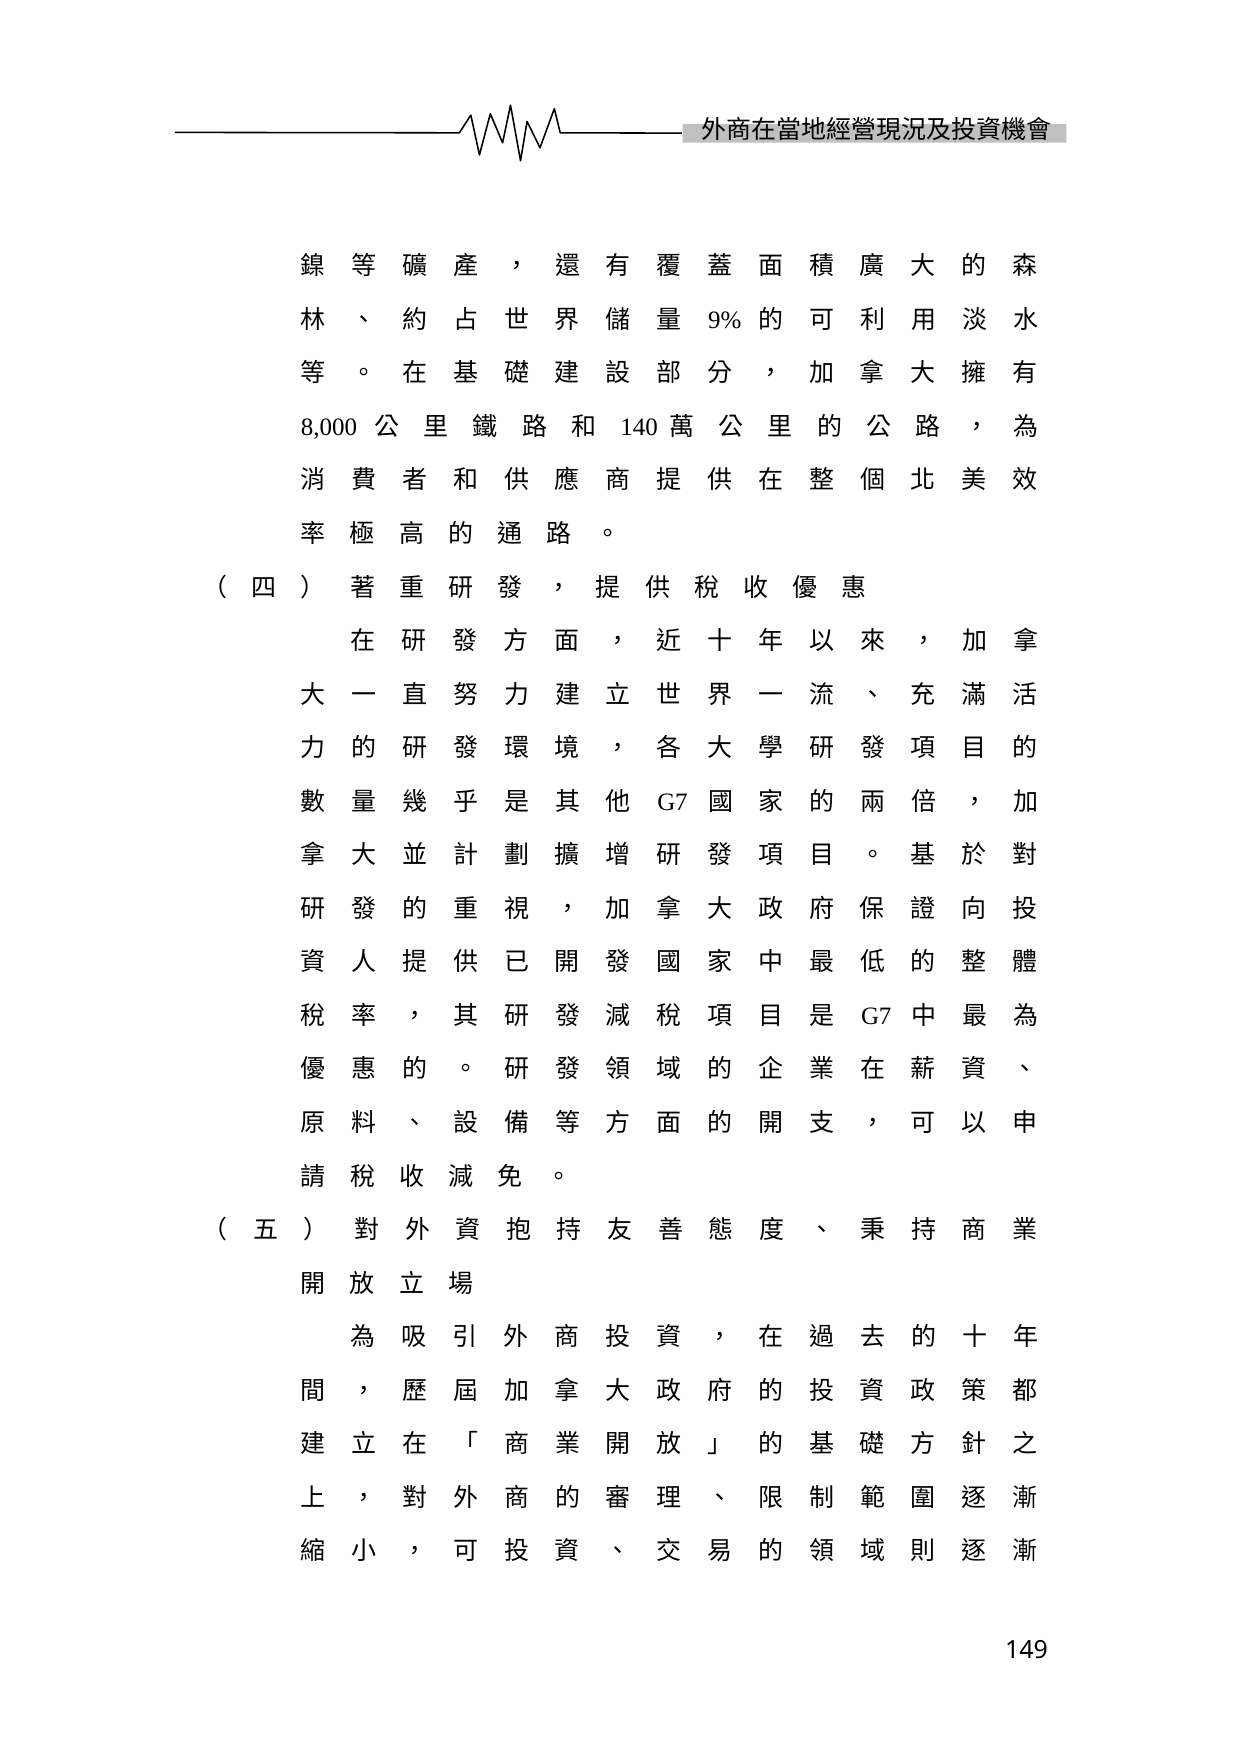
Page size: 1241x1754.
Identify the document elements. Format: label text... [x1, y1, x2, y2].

text （五）對外資抱持友善態度、秉持商業開放立場 [202, 1201, 1063, 1308]
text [276, 1308, 1063, 1576]
text 在研發方面，近十年以來，加拿大一直努力建立世界一流、充滿活力的研發環境，各大學研發項目的數量幾乎是其他G7國家的兩倍，加拿大並計劃擴增研發項目。基於對研發的重視，加拿大政府保證向投資人提供已開發國家中最低的整體稅率，其研發減稅項目是G7中最為優惠的。研發領域的企業在薪資、原料、設備等方面的開支，可以申請稅收減免。 [276, 612, 1063, 1201]
text （四）著重研發，提供稅收優惠 [202, 558, 1063, 612]
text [276, 237, 1063, 558]
